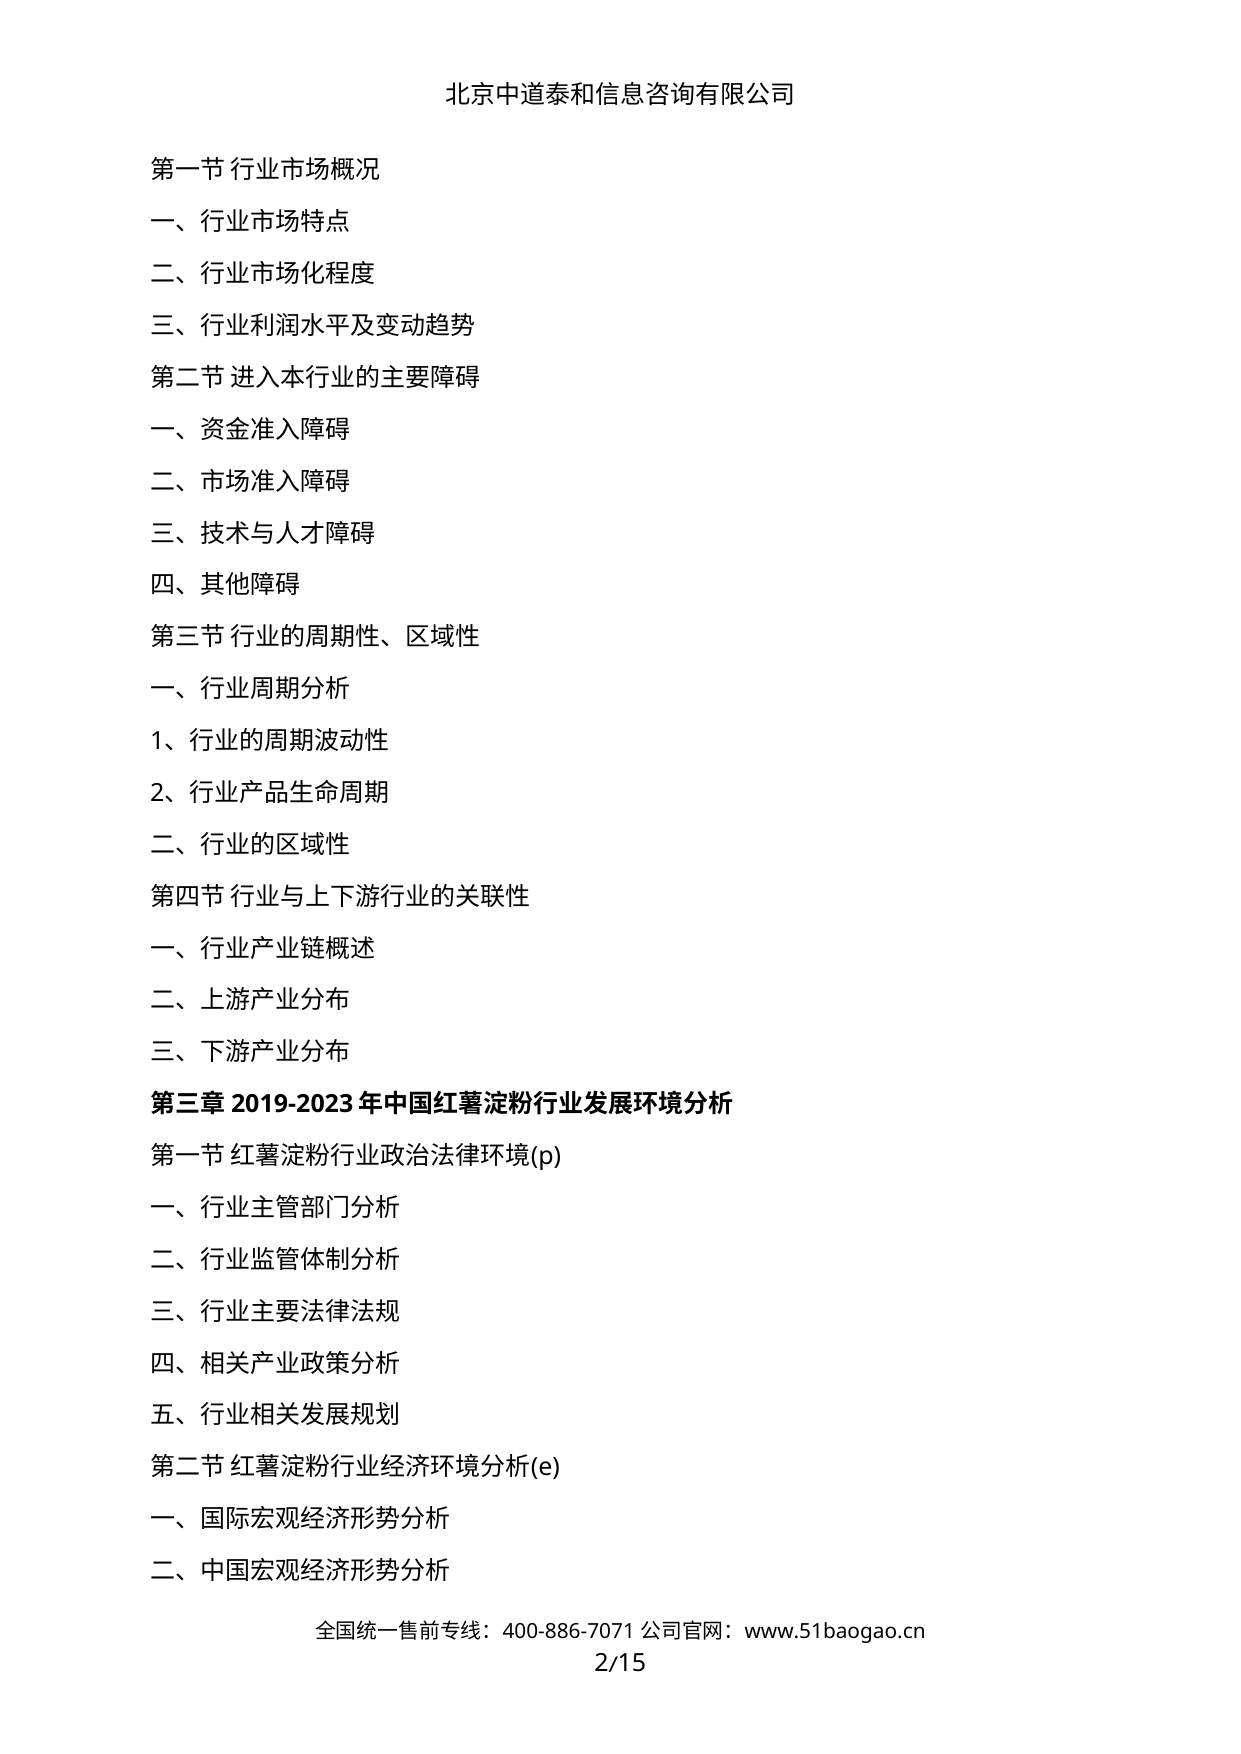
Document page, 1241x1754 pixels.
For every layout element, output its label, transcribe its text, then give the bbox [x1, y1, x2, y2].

text 第三章 2019-2023年中国红薯淀粉行业发展环境分析 [150, 1084, 1090, 1120]
text 一、行业产业链概述 [150, 928, 1090, 964]
text 第二节 红薯淀粉行业经济环境分析(e) [150, 1447, 1090, 1483]
text 二、行业监管体制分析 [150, 1239, 1090, 1276]
text 第一节 行业市场概况 [150, 150, 1090, 186]
text 五、行业相关发展规划 [150, 1395, 1090, 1431]
text 二、中国宏观经济形势分析 [150, 1551, 1090, 1587]
text 一、国际宏观经济形势分析 [150, 1499, 1090, 1535]
text 第一节 红薯淀粉行业政治法律环境(p) [150, 1136, 1090, 1172]
text 第二节 进入本行业的主要障碍 [150, 357, 1090, 394]
text 2、行业产品生命周期 [150, 772, 1090, 809]
text 一、行业周期分析 [150, 669, 1090, 705]
text 四、相关产业政策分析 [150, 1343, 1090, 1379]
text 一、资金准入障碍 [150, 409, 1090, 446]
text 三、技术与人才障碍 [150, 513, 1090, 549]
text 二、行业的区域性 [150, 824, 1090, 861]
text 三、下游产业分布 [150, 1032, 1090, 1068]
text 一、行业主管部门分析 [150, 1187, 1090, 1224]
text 第四节 行业与上下游行业的关联性 [150, 876, 1090, 912]
text 1、行业的周期波动性 [150, 721, 1090, 757]
text 二、上游产业分布 [150, 980, 1090, 1016]
text 第三节 行业的周期性、区域性 [150, 617, 1090, 653]
text 四、其他障碍 [150, 565, 1090, 601]
text 二、市场准入障碍 [150, 461, 1090, 497]
text 二、行业市场化程度 [150, 254, 1090, 290]
text 三、行业主要法律法规 [150, 1291, 1090, 1327]
text 一、行业市场特点 [150, 202, 1090, 238]
text 三、行业利润水平及变动趋势 [150, 306, 1090, 342]
